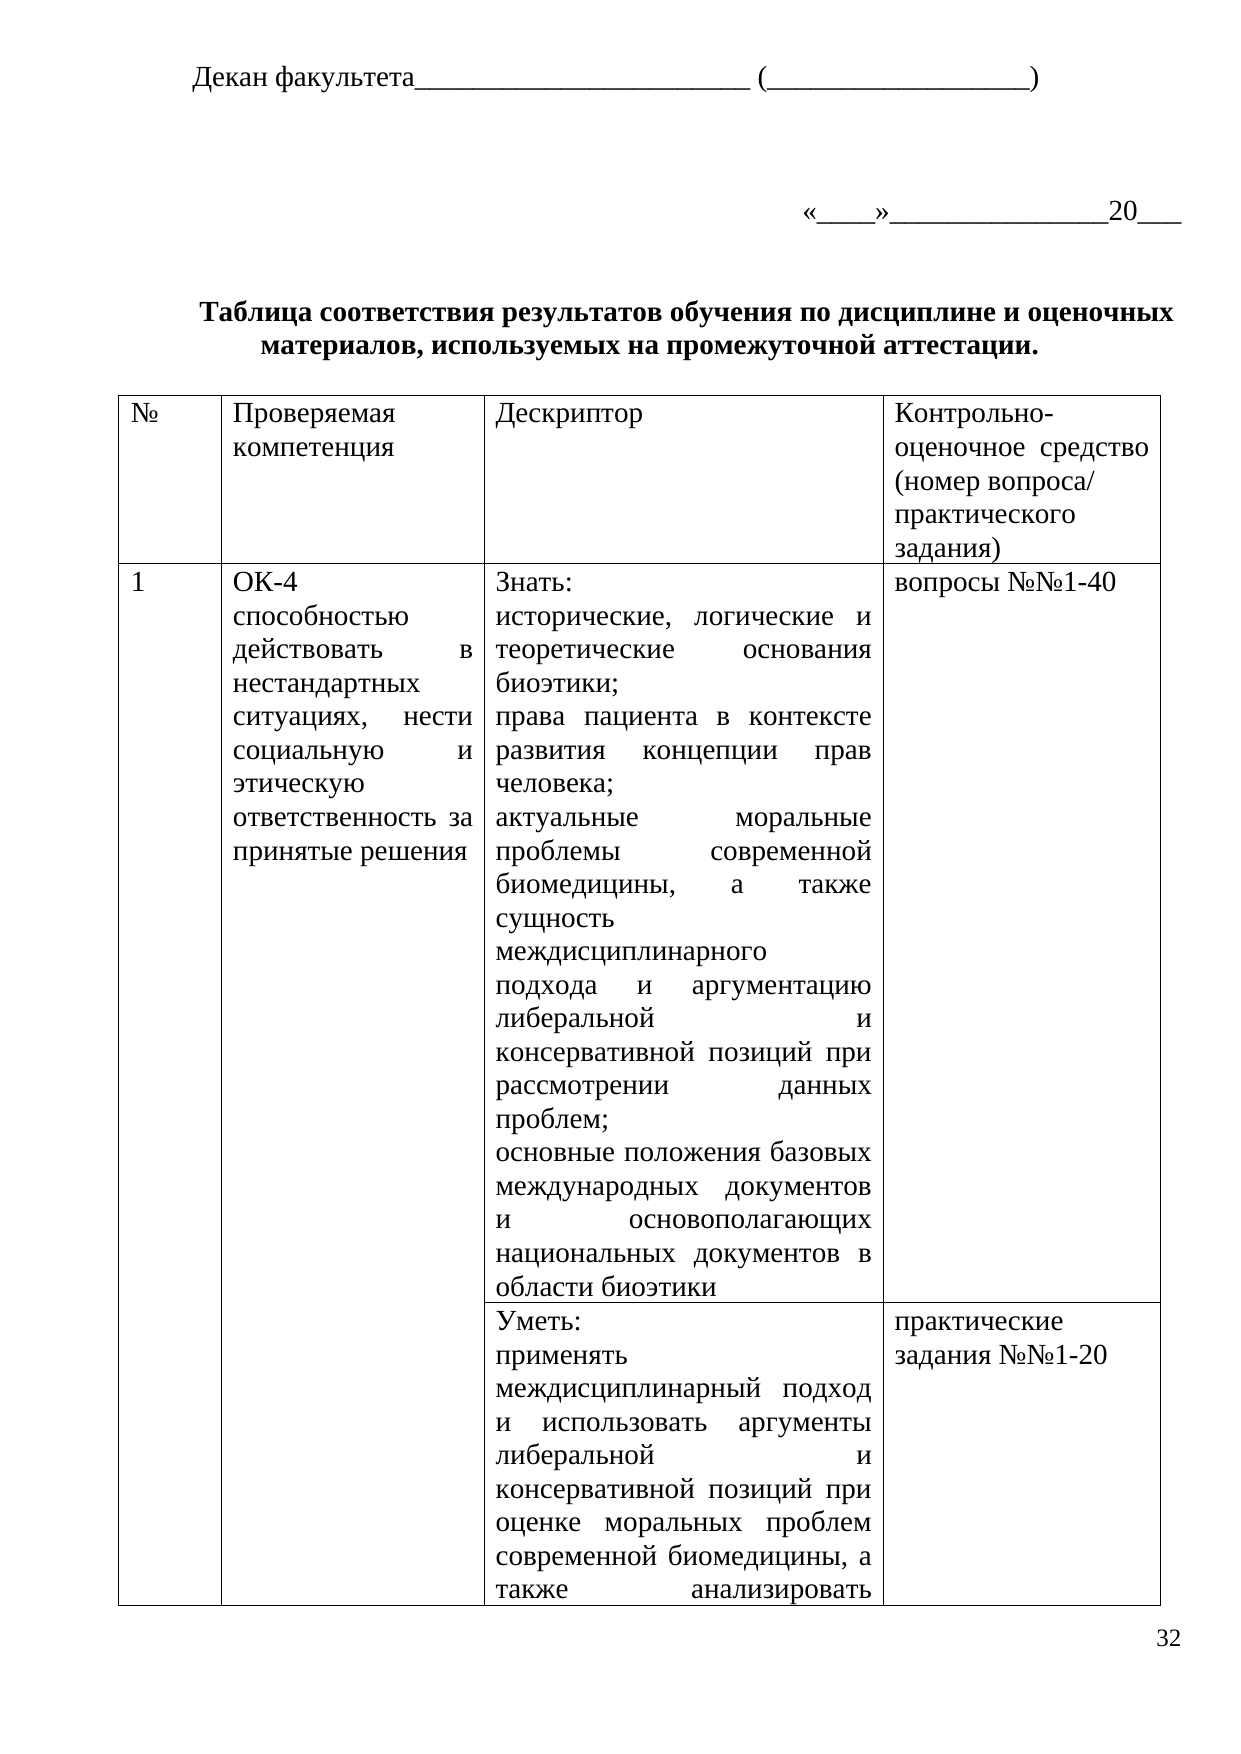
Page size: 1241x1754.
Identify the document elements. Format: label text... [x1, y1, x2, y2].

table_header № [119, 396, 221, 563]
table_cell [884, 1303, 1160, 1605]
table_header Контрольно-оценочное средство (номер вопроса/ практического задания) [884, 396, 1160, 563]
table_cell ОК-4 способностью действовать в нестандартных ситуациях, нести социальную и этическую ответственность за принятые решения [222, 564, 484, 1605]
text Таблица соответствия результатов обучения по дисциплине и оценочных материалов, используемых на промежуточной аттестации. [118, 294, 1181, 361]
text Декан факультета_______________________ (__________________) [118, 59, 1181, 93]
table_header Дескриптор [485, 396, 883, 563]
table_cell Знать: исторические, логические и теоретические основания биоэтики; права пациента в контексте развития концепции прав человека; актуальные моральные проблемы современной биомедицины, а также сущность междисциплинарного подхода и аргументацию либеральной и консервативной позиций при рассмотрении данных проблем; основные положения базовых международных документов и основополагающих национальных документов в области биоэтики [485, 564, 883, 1302]
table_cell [485, 1303, 883, 1605]
text «____»_______________20___ [118, 193, 1181, 227]
table_header Проверяемая компетенция [222, 396, 484, 563]
table_cell вопросы №№1-40 [884, 564, 1160, 1302]
table_cell 1 [119, 564, 221, 1605]
